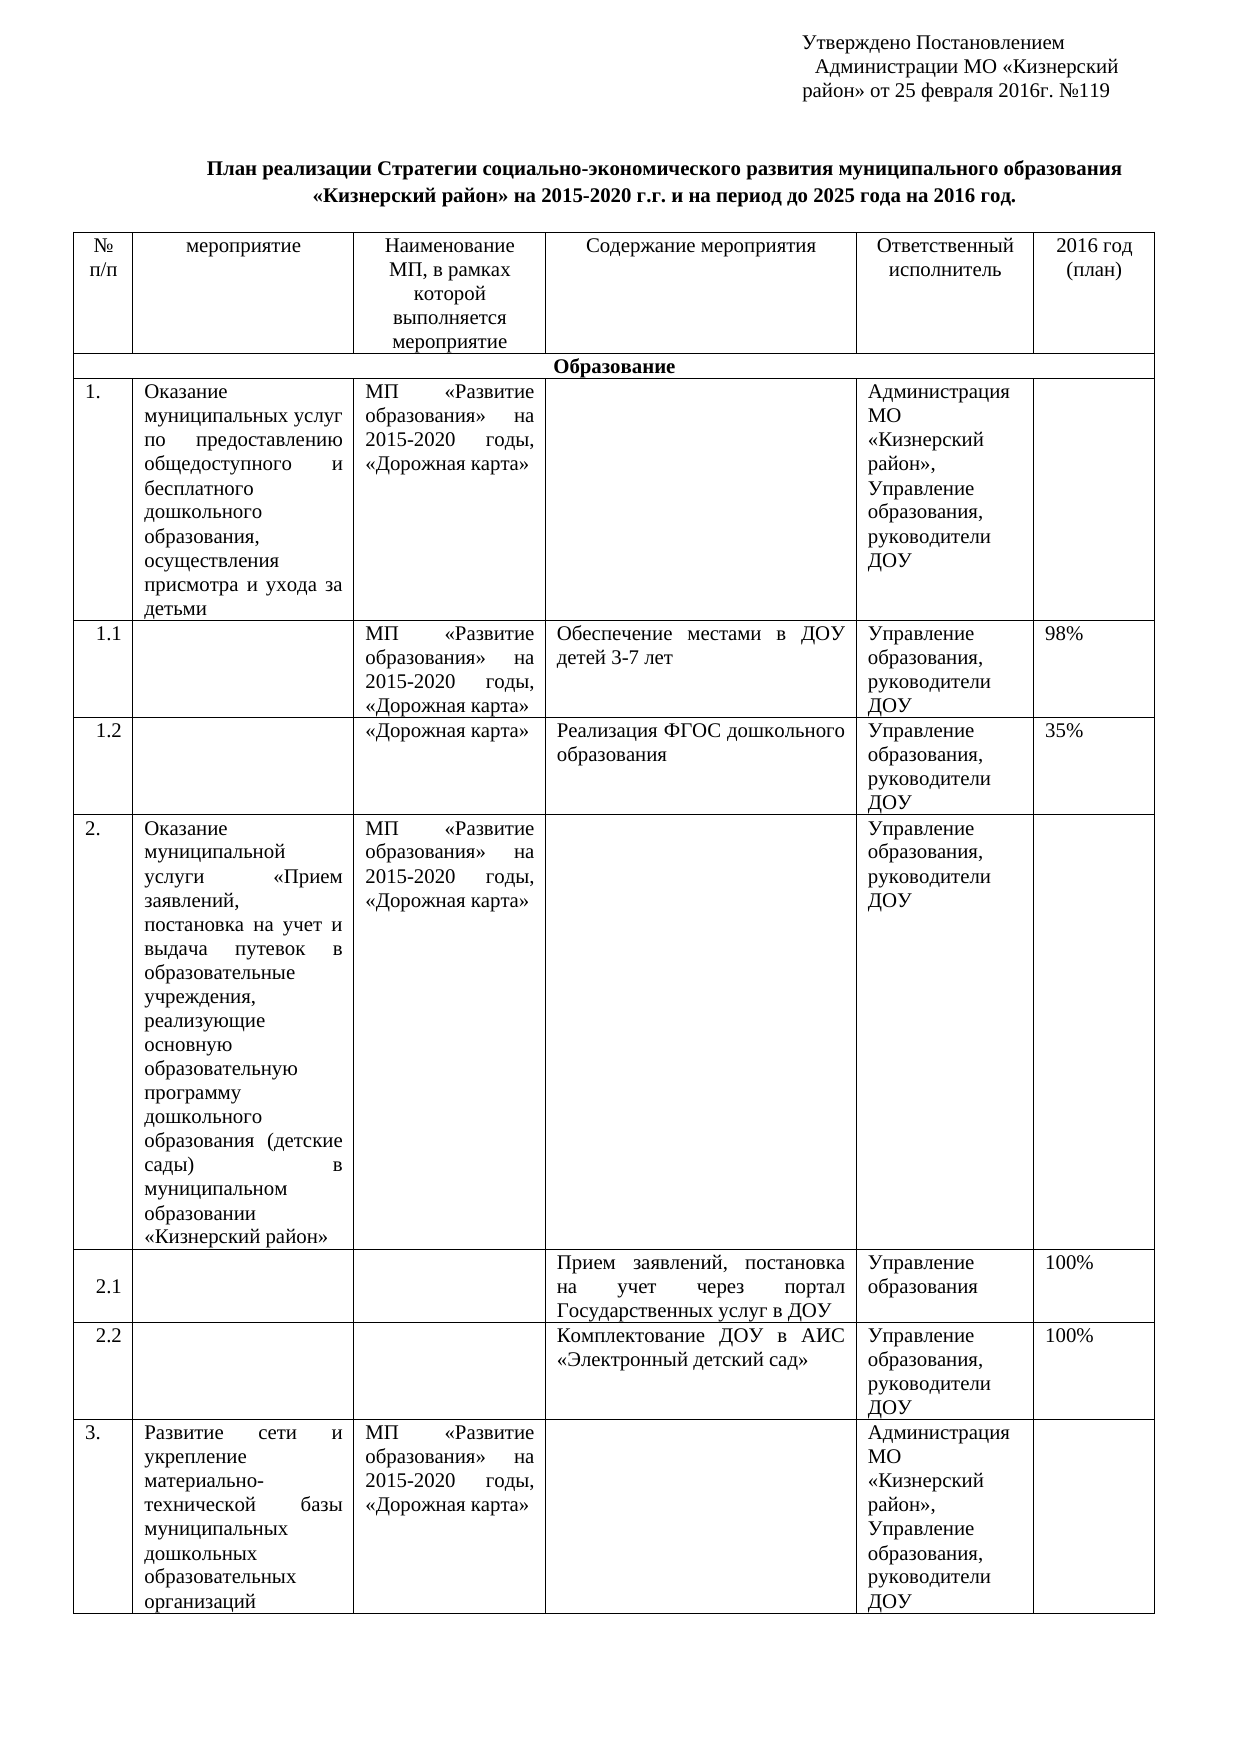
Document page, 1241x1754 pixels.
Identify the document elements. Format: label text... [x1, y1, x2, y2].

table_cell 100% [1034, 1250, 1154, 1322]
table_cell Управление образования, руководители ДОУ [857, 621, 1033, 717]
table_cell Реализация ФГОС дошкольного образования [546, 718, 856, 814]
table_cell Управление образования, руководители ДОУ [857, 1323, 1033, 1419]
table_cell 1.1 [74, 621, 132, 717]
table_cell [133, 1323, 353, 1419]
text район» от 25 февраля 2016г. №119 [177, 78, 1152, 102]
table_cell МП «Развитие образования» на 2015-2020 годы, «Дорожная карта» [354, 379, 545, 620]
table_cell МП «Развитие образования» на 2015-2020 годы, «Дорожная карта» [354, 621, 545, 717]
table_cell 100% [1034, 1323, 1154, 1419]
table_cell [546, 379, 856, 620]
table_cell Развитие сети и укрепление материально-технической базы муниципальных дошкольных образовательных организаций [133, 1420, 353, 1613]
table_cell Управление образования, руководители ДОУ [857, 718, 1033, 814]
table_cell [133, 718, 353, 814]
table_cell 1. [74, 379, 132, 620]
text Утверждено Постановлением [177, 29, 1152, 54]
table_cell Администрация МО «Кизнерский район», Управление образования, руководители ДОУ [857, 379, 1033, 620]
table_cell 2.2 [74, 1323, 132, 1419]
table_cell Комплектование ДОУ в АИС «Электронный детский сад» [546, 1323, 856, 1419]
table_header 2016 год (план) [1034, 233, 1154, 353]
table_cell Образование [74, 354, 1154, 378]
table_cell Прием заявлений, постановка на учет через портал Государственных услуг в ДОУ [546, 1250, 856, 1322]
table_cell [133, 621, 353, 717]
table_cell Оказание муниципальной услуги «Прием заявлений, постановка на учет и выдача путевок в образовательные учреждения, реализующие основную образовательную программу дошкольного образования (детские сады) в муниципальном образовании «Кизнерский район» [133, 815, 353, 1248]
table_cell [1034, 815, 1154, 1248]
table_header Ответственный исполнитель [857, 233, 1033, 353]
table_cell «Дорожная карта» [354, 718, 545, 814]
text План реализации Стратегии социально-экономического развития муниципального образования «Кизнерский район» на 2015-2020 г.г. и на период до 2025 года на 2016 год. [177, 156, 1152, 207]
table_cell 3. [74, 1420, 132, 1613]
text Администрации МО «Кизнерский [177, 54, 1152, 78]
table_cell [354, 1250, 545, 1322]
table_cell [133, 1250, 353, 1322]
table_cell 2. [74, 815, 132, 1248]
table_header Наименование МП, в рамках которой выполняется мероприятие [354, 233, 545, 353]
table_cell [1034, 379, 1154, 620]
table_cell 35% [1034, 718, 1154, 814]
table_cell Оказание муниципальных услуг по предоставлению общедоступного и бесплатного дошкольного образования, осуществления присмотра и ухода за детьми [133, 379, 353, 620]
table_cell 98% [1034, 621, 1154, 717]
table_cell Администрация МО «Кизнерский район», Управление образования, руководители ДОУ [857, 1420, 1033, 1613]
table_cell 1.2 [74, 718, 132, 814]
table_header мероприятие [133, 233, 353, 353]
table_header № п/п [74, 233, 132, 353]
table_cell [354, 1420, 545, 1613]
table_cell Управление образования [857, 1250, 1033, 1322]
table_cell [354, 1323, 545, 1419]
table_cell [546, 1420, 856, 1613]
table_cell 2.1 [74, 1250, 132, 1322]
table_cell Управление образования, руководители ДОУ [857, 815, 1033, 1248]
table_cell Обеспечение местами в ДОУ детей 3-7 лет [546, 621, 856, 717]
table_cell [1034, 1420, 1154, 1613]
table_cell [546, 815, 856, 1248]
table_header Содержание мероприятия [546, 233, 856, 353]
table_cell МП «Развитие образования» на 2015-2020 годы, «Дорожная карта» [354, 815, 545, 1248]
